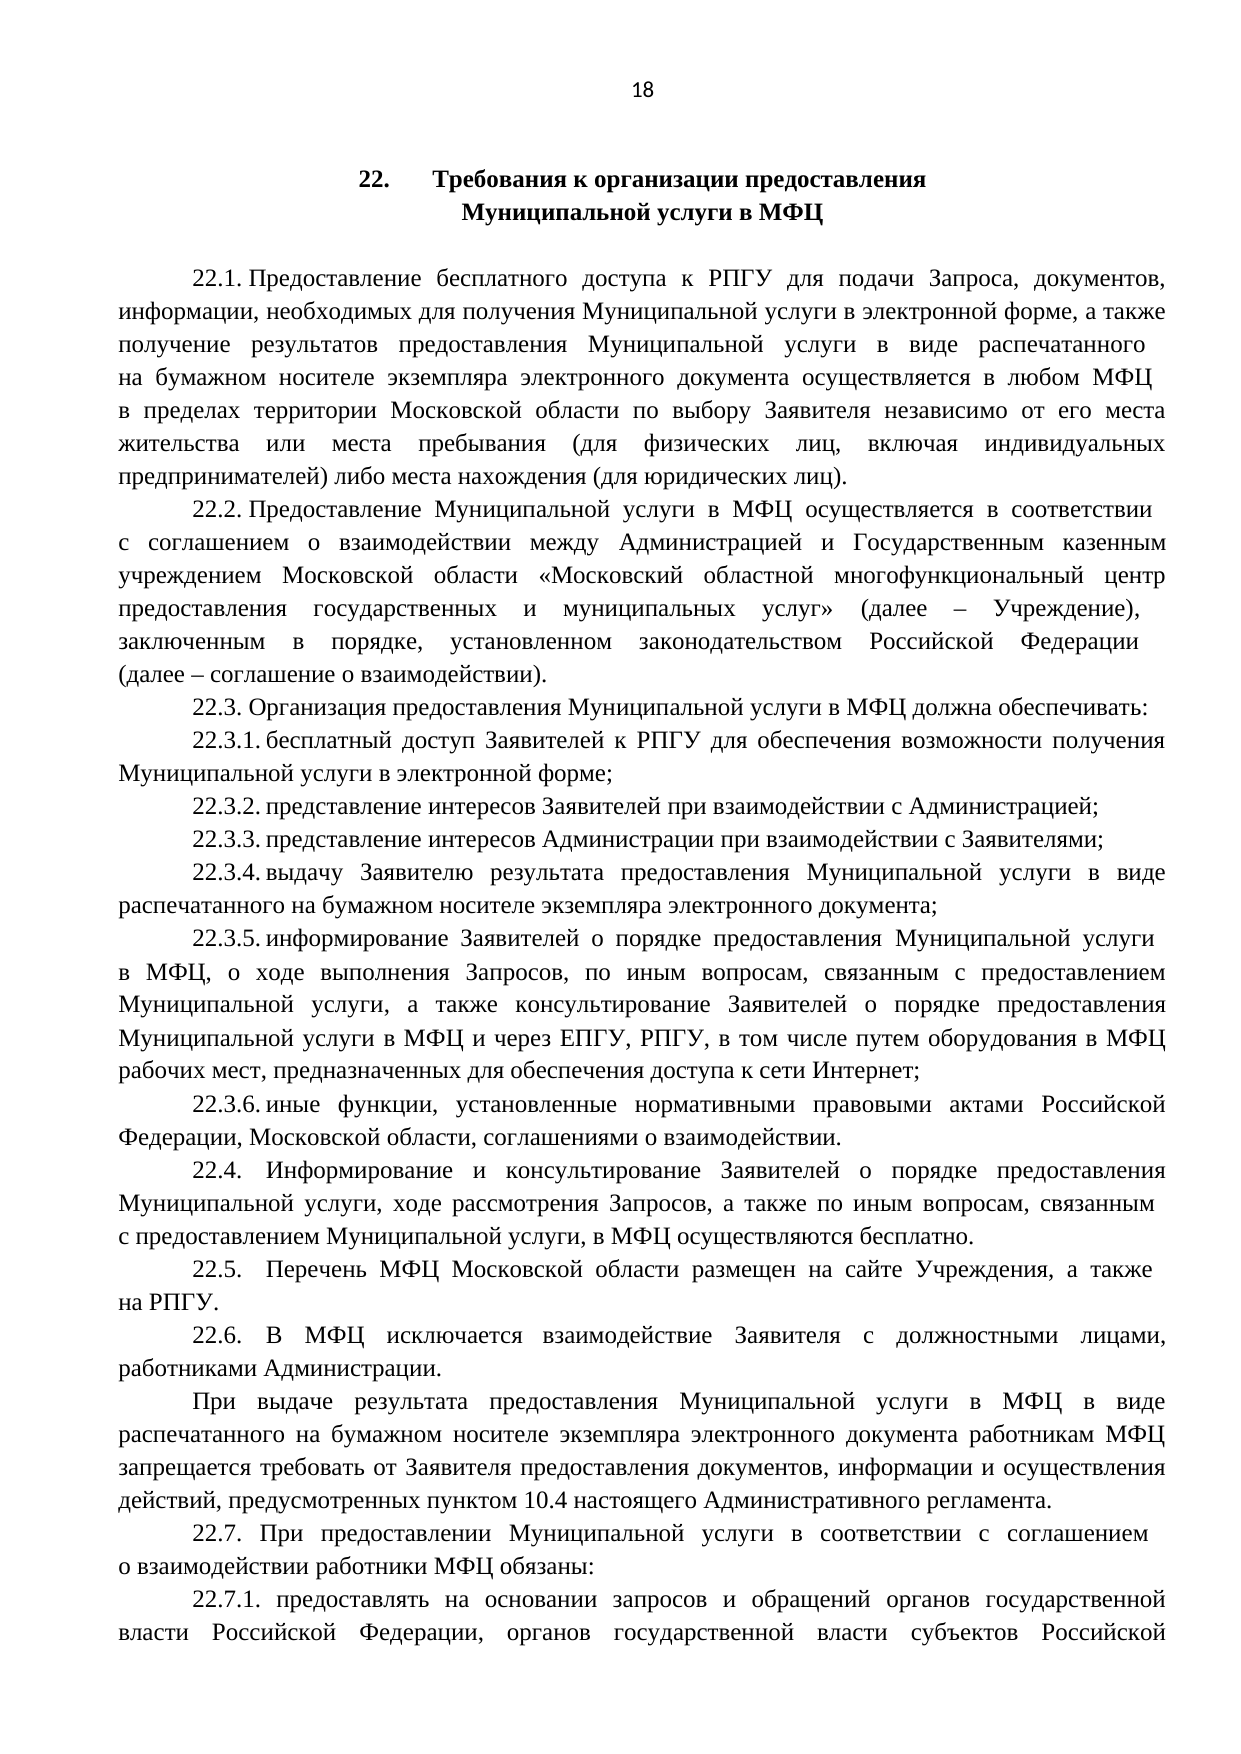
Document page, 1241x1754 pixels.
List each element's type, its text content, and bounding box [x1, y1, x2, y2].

list Предоставление бесплатного доступа к РПГУ для подачи Запроса, документов, информации, необходимых для получения Муниципальной услуги в электронной форме, а также получение результатов предоставления Муниципальной услуги в виде распечатанного на бумажном носителе экземпляра электронного документа осуществляется в любом МФЦ в пределах территории Московской области по выбору Заявителя независимо от его места жительства или места пребывания (для физических лиц, включая индивидуальных предпринимателей) либо места нахождения (для юридических лиц). [118, 263, 1167, 490]
list В МФЦ исключается взаимодействие Заявителя с должностными лицами, работниками Администрации. [118, 1320, 1167, 1382]
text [118, 1584, 1167, 1646]
text 22.7. При предоставлении Муниципальной услуги в соответствии с соглашением о взаимодействии работники МФЦ обязаны: [118, 1518, 1167, 1580]
list Требования к организации предоставления [118, 164, 1167, 193]
list представление интересов Администрации при взаимодействии с Заявителями; [118, 824, 1167, 853]
list Предоставление Муниципальной услуги в МФЦ осуществляется в соответствии с соглашением о взаимодействии между Администрацией и Государственным казенным учреждением Московской области «Московский областной многофункциональный центр предоставления государственных и муниципальных услуг» (далее – Учреждение), заключенным в порядке, установленном законодательством Российской Федерации (далее – соглашение о взаимодействии). [118, 494, 1167, 688]
list информирование Заявителей о порядке предоставления Муниципальной услуги в МФЦ, о ходе выполнения Запросов, по иным вопросам, связанным с предоставлением Муниципальной услуги, а также консультирование Заявителей о порядке предоставления Муниципальной услуги в МФЦ и через ЕПГУ, РПГУ, в том числе путем оборудования в МФЦ рабочих мест, предназначенных для обеспечения доступа к сети Интернет; [118, 923, 1167, 1084]
list Муниципальной услуги в МФЦ [118, 197, 1167, 226]
list иные функции, установленные нормативными правовыми актами Российской Федерации, Московской области, соглашениями о взаимодействии. [118, 1089, 1167, 1150]
list представление интересов Заявителей при взаимодействии с Администрацией; [118, 791, 1167, 820]
list Организация предоставления Муниципальной услуги в МФЦ должна обеспечивать: [118, 692, 1167, 721]
text При выдаче результата предоставления Муниципальной услуги в МФЦ в виде распечатанного на бумажном носителе экземпляра электронного документа работникам МФЦ запрещается требовать от Заявителя предоставления документов, информации и осуществления действий, предусмотренных пунктом 10.4 настоящего Административного регламента. [118, 1386, 1167, 1514]
list выдачу Заявителю результата предоставления Муниципальной услуги в виде распечатанного на бумажном носителе экземпляра электронного документа; [118, 857, 1167, 919]
list Информирование и консультирование Заявителей о порядке предоставления Муниципальной услуги, ходе рассмотрения Запросов, а также по иным вопросам, связанным с предоставлением Муниципальной услуги, в МФЦ осуществляются бесплатно. [118, 1155, 1167, 1249]
list бесплатный доступ Заявителей к РПГУ для обеспечения возможности получения Муниципальной услуги в электронной форме; [118, 725, 1167, 787]
list Перечень МФЦ Московской области размещен на сайте Учреждения, а также на РПГУ. [118, 1254, 1167, 1316]
